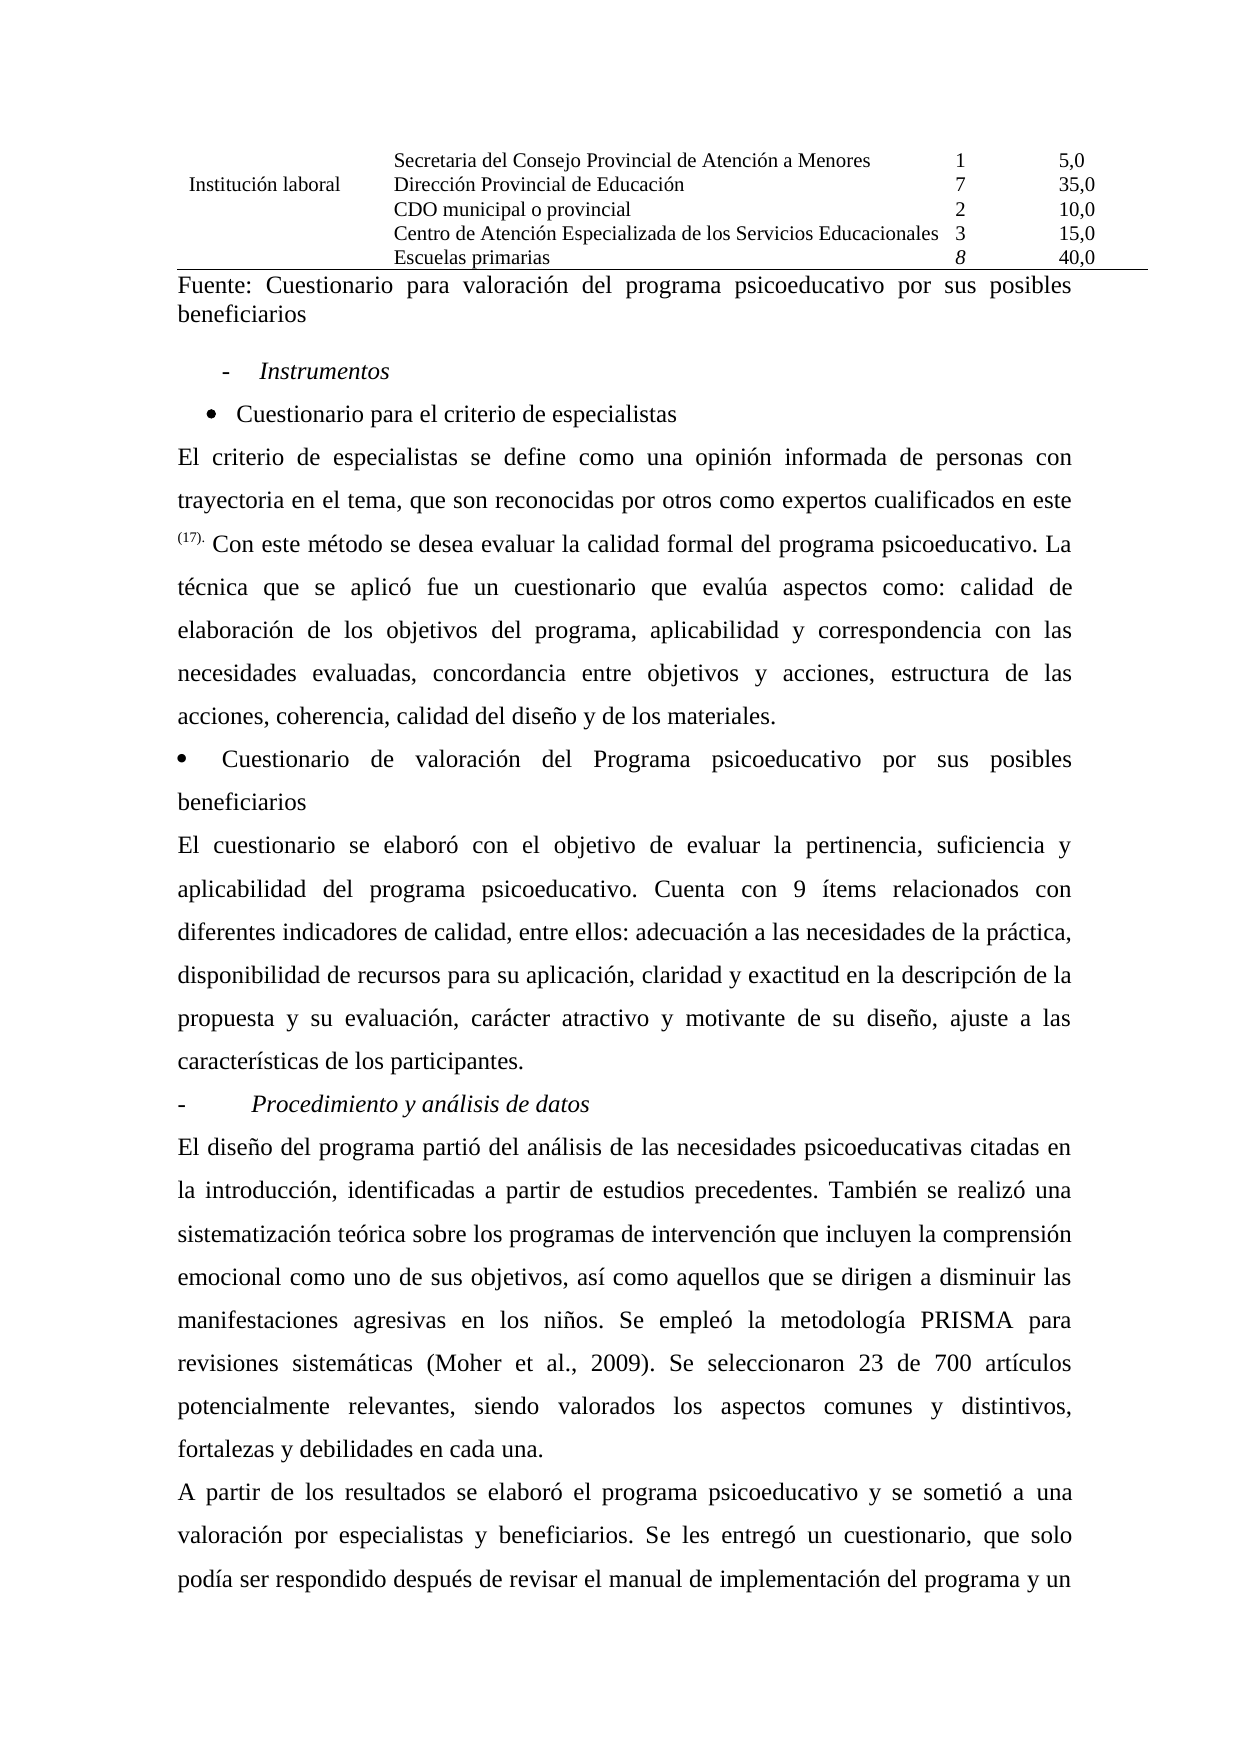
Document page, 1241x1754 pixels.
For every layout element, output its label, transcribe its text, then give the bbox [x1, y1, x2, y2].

table_cell 5,0 [1047, 148, 1147, 172]
subtitle Instrumentos [222, 356, 1073, 385]
table_cell 40,0 [1047, 245, 1147, 269]
table_cell 2 [944, 196, 1047, 221]
list Cuestionario de valoración del Programa psicoeducativo por sus posibles beneficiarios [177, 744, 1073, 816]
table_cell 15,0 [1047, 221, 1147, 245]
table_cell Escuelas primarias [383, 245, 944, 269]
table_cell CDO municipal o provincial [383, 196, 944, 221]
table_cell Institución laboral [177, 172, 383, 269]
list Cuestionario para el criterio de especialistas [177, 399, 1073, 428]
table_cell 1 [944, 148, 1047, 172]
table_cell Dirección Provincial de Educación [383, 172, 944, 196]
table_cell 8 [944, 245, 1047, 269]
table_cell 7 [944, 172, 1047, 196]
table_cell Secretaria del Consejo Provincial de Atención a Menores [383, 148, 944, 172]
text El criterio de especialistas se define como una opinión informada de personas con trayectoria en el tema, que son reconocidas por otros como expertos cualificados en este (17). Con este método se desea evaluar la calidad formal del programa psicoeducativo. La técnica que se aplicó fue un cuestionario que evalúa aspectos como: calidad de elaboración de los objetivos del programa, aplicabilidad y correspondencia con las necesidades evaluadas, concordancia entre objetivos y acciones, estructura de las acciones, coherencia, calidad del diseño y de los materiales. [177, 442, 1073, 730]
text El diseño del programa partió del análisis de las necesidades psicoeducativas citadas en la introducción, identificadas a partir de estudios precedentes. También se realizó una sistematización teórica sobre los programas de intervención que incluyen la comprensión emocional como uno de sus objetivos, así como aquellos que se dirigen a disminuir las manifestaciones agresivas en los niños. Se empleó la metodología PRISMA para revisiones sistemáticas (Moher et al., 2009). Se seleccionaron 23 de 700 artículos potencialmente relevantes, siendo valorados los aspectos comunes y distintivos, fortalezas y debilidades en cada una. [177, 1132, 1073, 1463]
table_cell 3 [944, 221, 1047, 245]
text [177, 1477, 1073, 1592]
table_cell 10,0 [1047, 196, 1147, 221]
table_cell 35,0 [1047, 172, 1147, 196]
subtitle Procedimiento y análisis de datos [177, 1089, 1073, 1118]
text Fuente: Cuestionario para valoración del programa psicoeducativo por sus posibles beneficiarios [177, 270, 1073, 327]
table_cell Centro de Atención Especializada de los Servicios Educacionales [383, 221, 944, 245]
text El cuestionario se elaboró con el objetivo de evaluar la pertinencia, suficiencia y aplicabilidad del programa psicoeducativo. Cuenta con 9 ítems relacionados con diferentes indicadores de calidad, entre ellos: adecuación a las necesidades de la práctica, disponibilidad de recursos para su aplicación, claridad y exactitud en la descripción de la propuesta y su evaluación, carácter atractivo y motivante de su diseño, ajuste a las características de los participantes. [177, 831, 1073, 1075]
